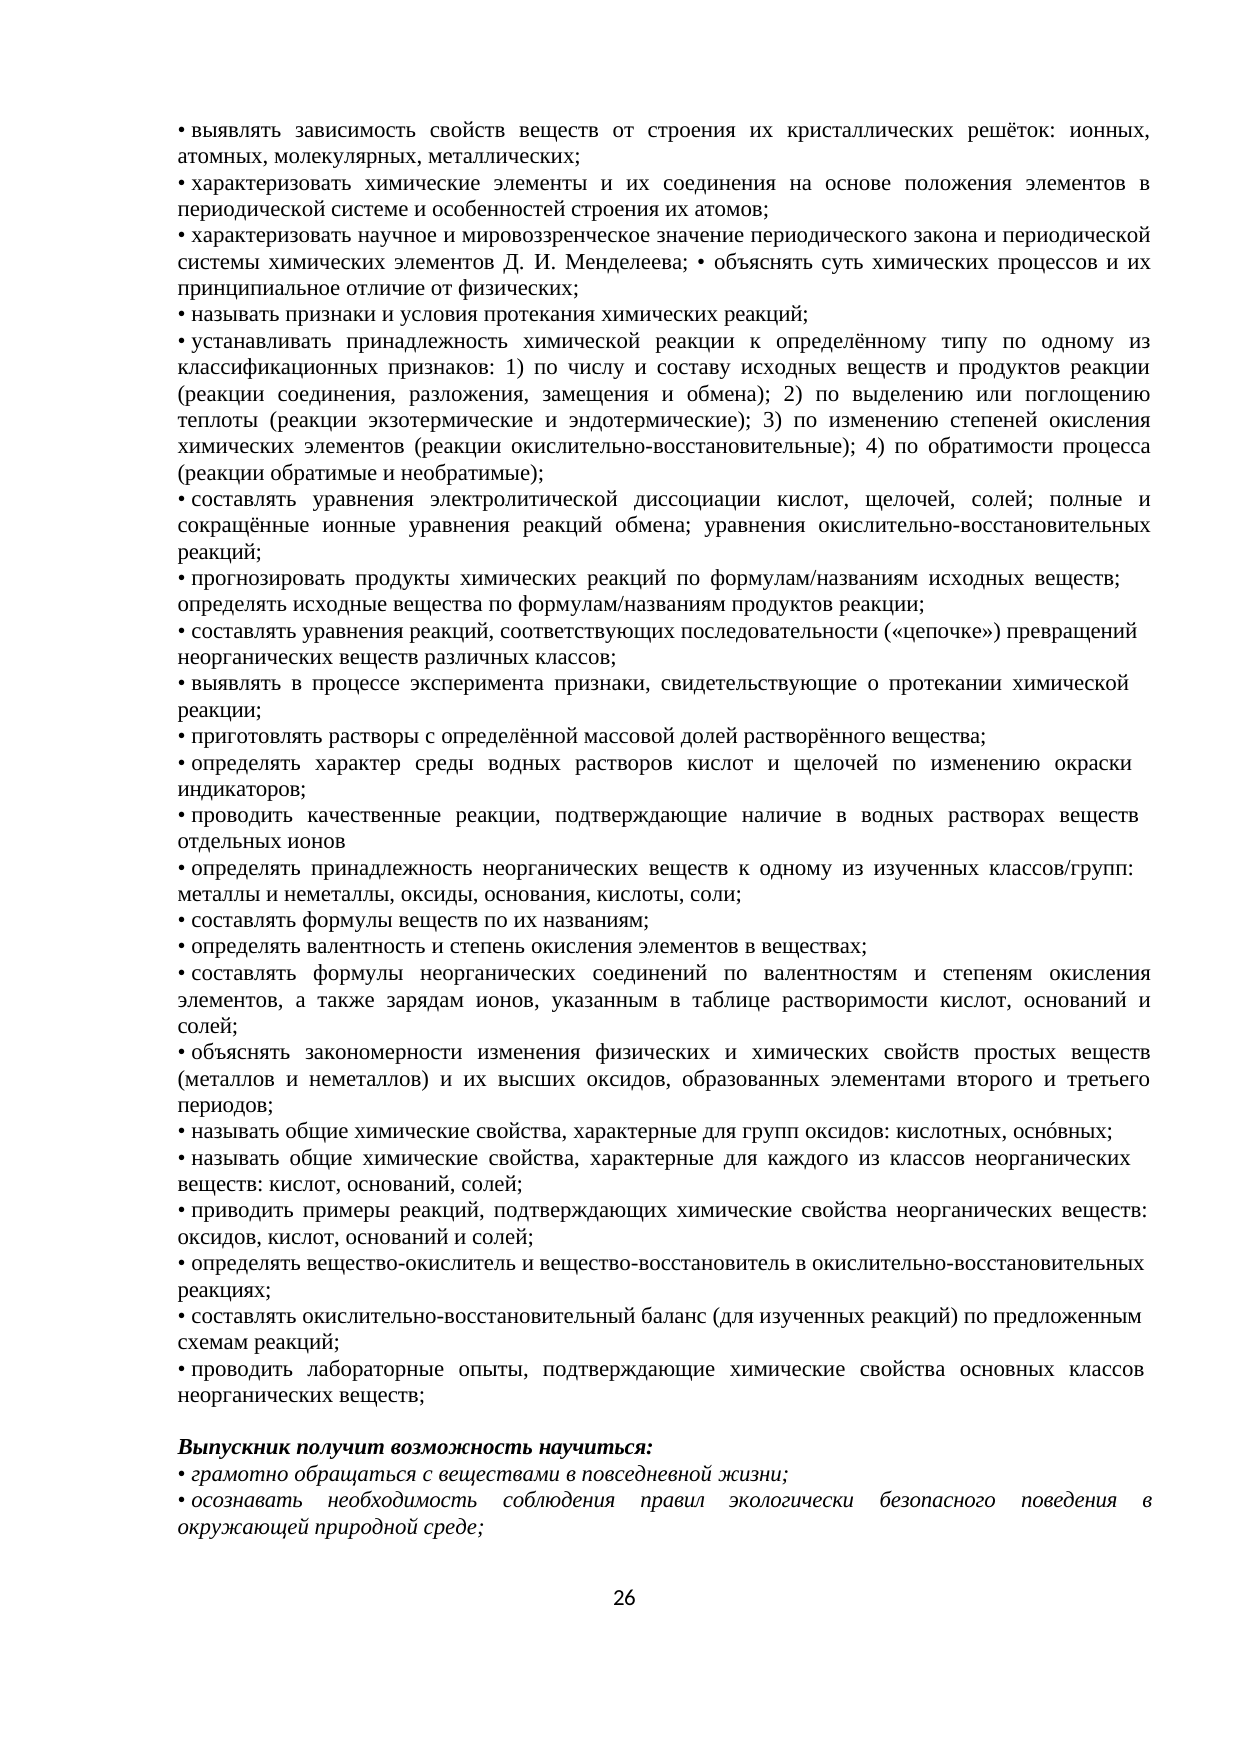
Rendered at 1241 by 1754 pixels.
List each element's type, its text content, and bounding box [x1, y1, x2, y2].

list составлять уравнения электролитической диссоциации кислот, щелочей, солей; полные и сокращённые ионные уравнения реакций обмена; уравнения окислительно-восстановительных реакций; [177, 485, 1152, 564]
list определять вещество-окислитель и вещество-восстановитель в окислительно-восстановительных реакциях; [177, 1249, 1152, 1302]
list проводить лабораторные опыты, подтверждающие химические свойства основных классов неорганических веществ; [177, 1355, 1152, 1407]
list устанавливать принадлежность химической реакции к определённому типу по одному из классификационных признаков: 1) по числу и составу исходных веществ и продуктов реакции (реакции соединения, разложения, замещения и обмена); 2) по выделению или поглощению теплоты (реакции экзотермические и эндотермические); 3) по изменению степеней окисления химических элементов (реакции окислительно-восстановительные); 4) по обратимости процесса (реакции обратимые и необратимые); [177, 327, 1152, 485]
list приготовлять растворы с определённой массовой долей растворённого вещества; [177, 722, 1182, 748]
list характеризовать научное и мировоззренческое значение периодического закона и периодической системы химических элементов Д. И. Менделеева; • объяснять суть химических процессов и их принципиальное отличие от физических; [177, 221, 1152, 301]
list составлять формулы веществ по их названиям; [177, 907, 1182, 933]
text Выпускник получит возможность научиться: [177, 1434, 1182, 1460]
list определять валентность и степень окисления элементов в веществах; [177, 933, 1182, 959]
list называть общие химические свойства, характерные для групп оксидов: кислотных, оснóвных; [177, 1117, 1182, 1144]
list составлять уравнения реакций, соответствующих последовательности («цепочке») превращений неорганических веществ различных классов; [177, 617, 1152, 669]
list грамотно обращаться с веществами в повседневной жизни; [177, 1460, 1182, 1486]
list прогнозировать продукты химических реакций по формулам/названиям исходных веществ; определять исходные вещества по формулам/названиям продуктов реакции; [177, 564, 1152, 617]
list проводить качественные реакции, подтверждающие наличие в водных растворах веществ отдельных ионов [177, 801, 1152, 854]
list составлять формулы неорганических соединений по валентностям и степеням окисления элементов, а также зарядам ионов, указанным в таблице растворимости кислот, оснований и солей; [177, 959, 1152, 1038]
list составлять окислительно-восстановительный баланс (для изученных реакций) по предложенным схемам реакций; [177, 1302, 1152, 1355]
list определять принадлежность неорганических веществ к одному из изученных классов/групп: металлы и неметаллы, оксиды, основания, кислоты, соли; [177, 854, 1152, 907]
list определять характер среды водных растворов кислот и щелочей по изменению окраски индикаторов; [177, 748, 1152, 801]
list характеризовать химические элементы и их соединения на основе положения элементов в периодической системе и особенностей строения их атомов; [177, 169, 1152, 221]
list называть признаки и условия протекания химических реакций; [177, 301, 1182, 327]
list называть общие химические свойства, характерные для каждого из классов неорганических веществ: кислот, оснований, солей; [177, 1144, 1152, 1196]
list объяснять закономерности изменения физических и химических свойств простых веществ (металлов и неметаллов) и их высших оксидов, образованных элементами второго и третьего периодов; [177, 1038, 1152, 1117]
list приводить примеры реакций, подтверждающих химические свойства неорганических веществ: оксидов, кислот, оснований и солей; [177, 1196, 1152, 1249]
list выявлять в процессе эксперимента признаки, свидетельствующие о протекании химической реакции; [177, 669, 1152, 722]
list выявлять зависимость свойств веществ от строения их кристаллических решёток: ионных, атомных, молекулярных, металлических; [177, 116, 1152, 169]
list осознавать необходимость соблюдения правил экологически безопасного поведения в окружающей природной среде; [177, 1486, 1152, 1539]
